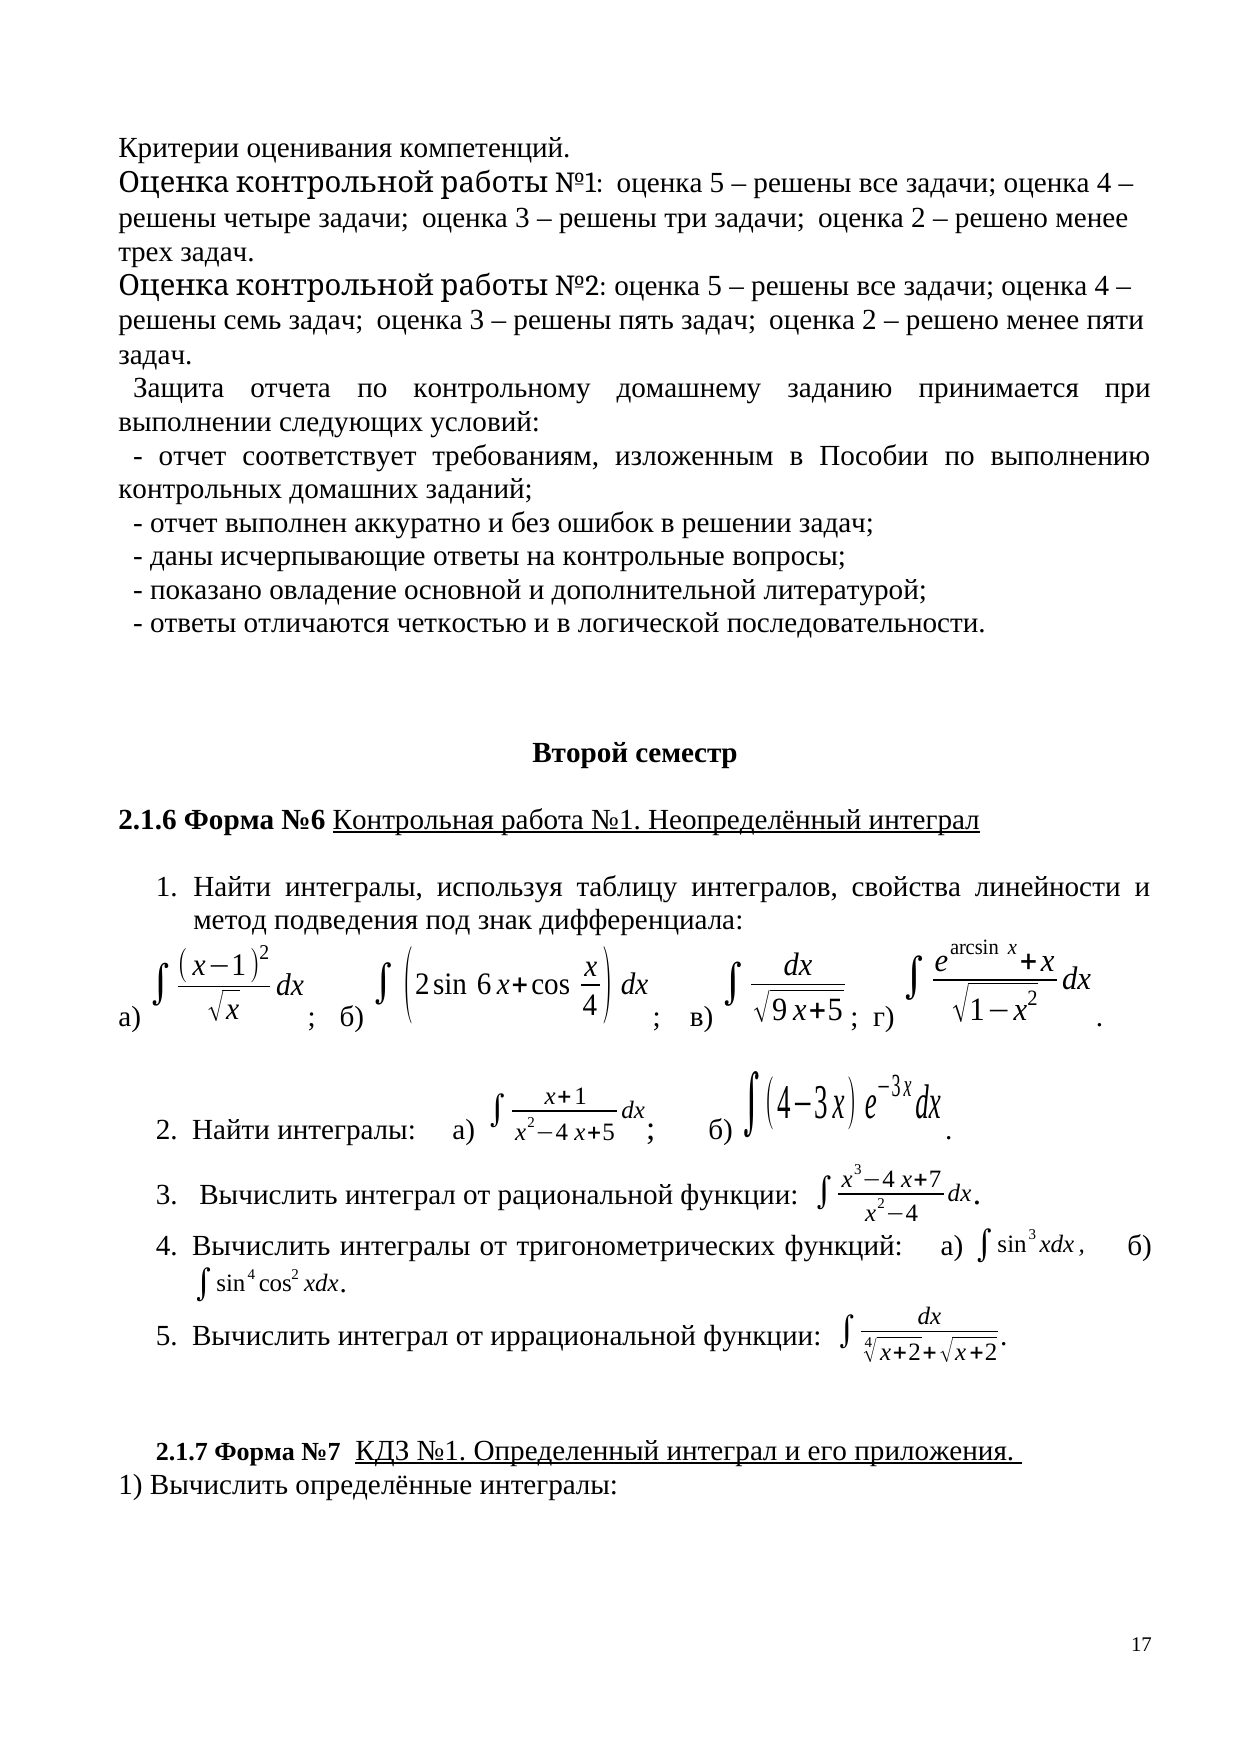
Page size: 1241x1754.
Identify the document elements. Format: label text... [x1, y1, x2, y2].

text 1) Вычислить определённые интегралы: [118, 1467, 1152, 1500]
list Найти интегралы: а) ; б) . [156, 1066, 1152, 1161]
text - отчет соответствует требованиям, изложенным в Пособии по выполнению контрольных домашних заданий; [118, 438, 1152, 505]
text а) ; б) ; в) ; г) . [118, 936, 1152, 1033]
text - даны исчерпывающие ответы на контрольные вопросы; [118, 538, 1152, 572]
list Вычислить интеграл от рациональной функции: . [156, 1161, 1152, 1227]
list Найти интегралы, используя таблицу интегралов, свойства линейности и метод подведения под знак дифференциала: [156, 869, 1152, 936]
text 2.1.6 Форма №6 Контрольная работа №1. Неопределённый интеграл [118, 802, 1152, 835]
list Вычислить интеграл от иррациональной функции: . [156, 1303, 1152, 1366]
text 2.1.7 Форма №7 КДЗ №1. Определенный интеграл и его приложения. [156, 1433, 1152, 1467]
text - ответы отличаются четкостью и в логической последовательности. [118, 605, 1152, 639]
text - показано овладение основной и дополнительной литературой; [118, 572, 1152, 605]
text Критерии оценивания компетенций. [118, 130, 1152, 163]
text Оценка контрольной работы №2: оценка 5 – решены все задачи; оценка 4 – решены семь задач; оценка 3 – решены пять задач; оценка 2 – решено менее пяти задач. [118, 268, 1152, 371]
text Второй семестр [118, 735, 1152, 768]
text - отчет выполнен аккуратно и без ошибок в решении задач; [118, 505, 1152, 538]
text Оценка контрольной работы №1: оценка 5 – решены все задачи; оценка 4 – решены четыре задачи; оценка 3 – решены три задачи; оценка 2 – решено менее трех задач. [118, 165, 1152, 268]
list Вычислить интегралы от тригонометрических функций: а) б). [156, 1227, 1152, 1303]
text Защита отчета по контрольному домашнему заданию принимается при выполнении следующих условий: [118, 371, 1152, 438]
